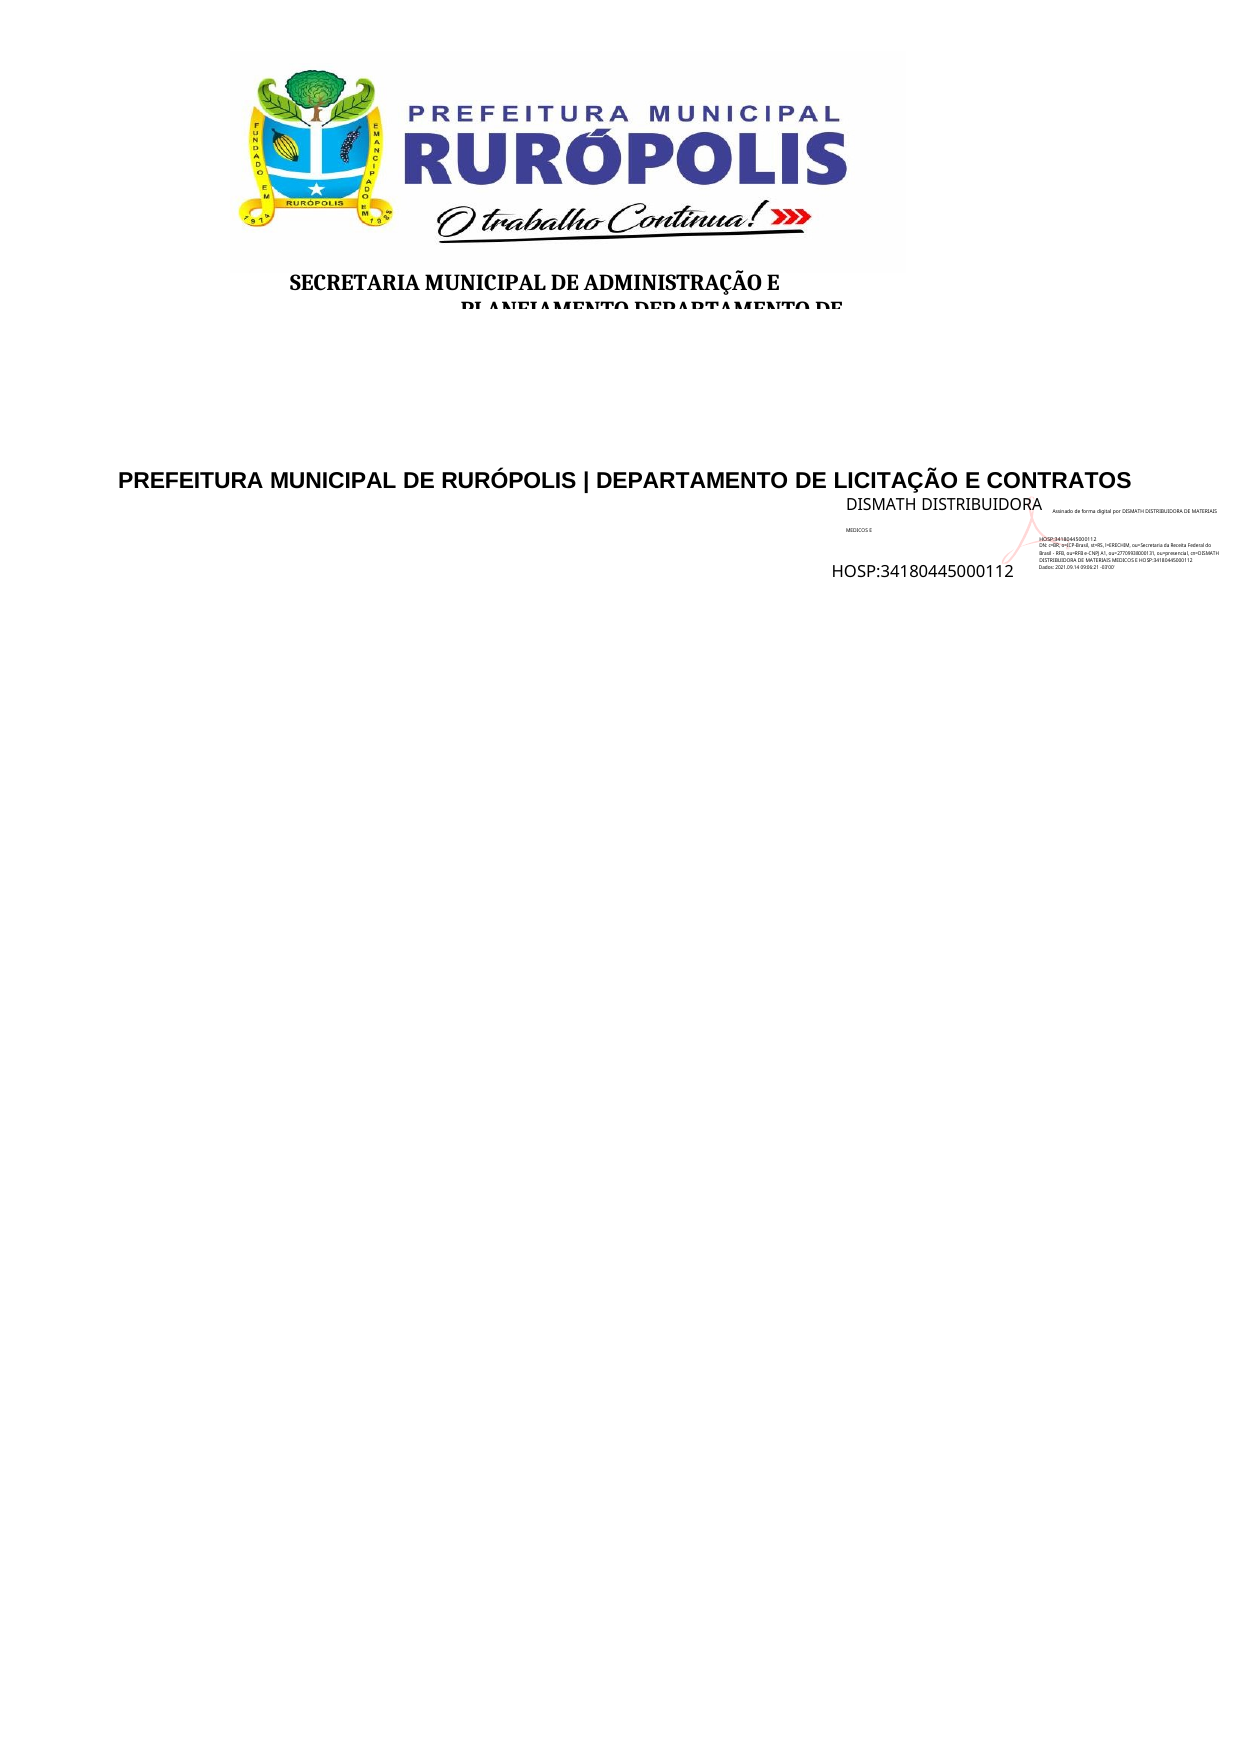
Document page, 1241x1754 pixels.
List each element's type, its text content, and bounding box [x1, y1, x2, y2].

text DISMATH DISTRIBUIDORA Assinado de forma digital por DISMATH DISTRIBUIDORA DE MATERIAIS MEDICOS E [846, 498, 1240, 536]
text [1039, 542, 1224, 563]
subtitle PREFEITURA MUNICIPAL DE RURÓPOLIS | DEPARTAMENTO DE LICITAÇÃO E CONTRATOS [118, 467, 1240, 493]
picture [229, 51, 906, 273]
text HOSP:34180445000112 [71, 563, 1014, 581]
